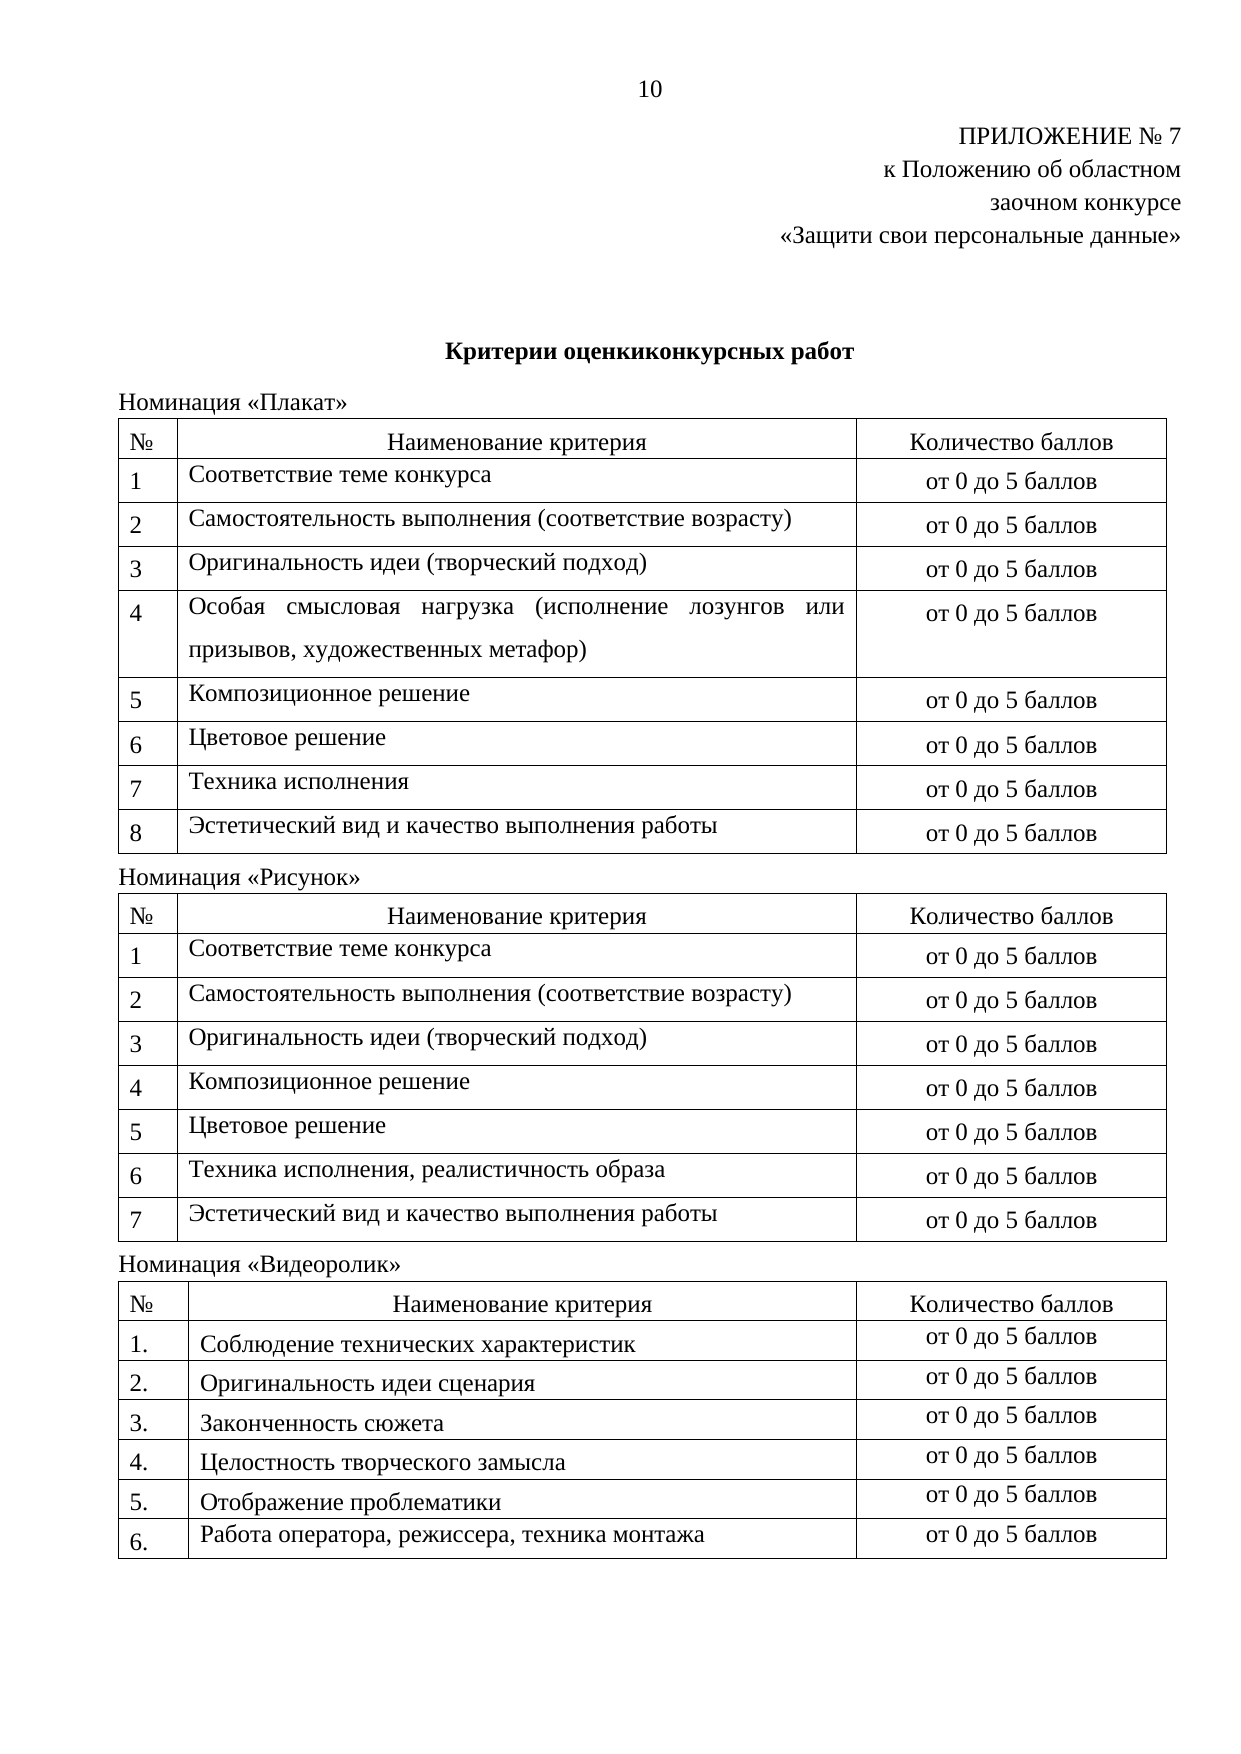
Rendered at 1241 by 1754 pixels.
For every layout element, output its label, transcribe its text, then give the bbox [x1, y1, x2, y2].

table_cell от 0 до 5 баллов [857, 547, 1166, 590]
table_cell от 0 до 5 баллов [857, 503, 1166, 546]
table_header Количество баллов [857, 1282, 1166, 1320]
table_cell 4 [119, 591, 177, 677]
table_cell от 0 до 5 баллов [857, 1440, 1166, 1478]
table_cell от 0 до 5 баллов [857, 810, 1166, 853]
table_cell Композиционное решение [178, 1066, 856, 1109]
table_cell 2. [119, 1361, 188, 1399]
table_cell 5 [119, 678, 177, 721]
table_cell Цветовое решение [178, 722, 856, 765]
table_cell от 0 до 5 баллов [857, 1321, 1166, 1360]
table_cell 1 [119, 934, 177, 977]
table_cell от 0 до 5 баллов [857, 1154, 1166, 1197]
table_cell 4. [119, 1440, 188, 1478]
table_cell 6 [119, 1154, 177, 1197]
text «Защити свои персональные данные» [118, 217, 1181, 250]
table_cell от 0 до 5 баллов [857, 934, 1166, 977]
table_header Количество баллов [857, 419, 1166, 458]
table_cell Особая смысловая нагрузка (исполнение лозунгов или призывов, художественных метафор) [178, 591, 856, 677]
table_header Наименование критерия [178, 894, 856, 932]
table_cell 7 [119, 1198, 177, 1241]
table_header Наименование критерия [189, 1282, 856, 1320]
table_cell от 0 до 5 баллов [857, 1110, 1166, 1153]
table_cell от 0 до 5 баллов [857, 1361, 1166, 1399]
table_cell Оригинальность идеи сценария [189, 1361, 856, 1399]
table_cell 3 [119, 1022, 177, 1065]
table_cell Композиционное решение [178, 678, 856, 721]
table_cell Эстетический вид и качество выполнения работы [178, 1198, 856, 1241]
table_cell от 0 до 5 баллов [857, 1066, 1166, 1109]
table_cell 7 [119, 766, 177, 809]
table_cell 2 [119, 978, 177, 1021]
text Номинация «Плакат» [118, 379, 1181, 418]
text Критерии оценкиконкурсных работ [118, 336, 1181, 365]
table_cell от 0 до 5 баллов [857, 722, 1166, 765]
table_cell от 0 до 5 баллов [857, 459, 1166, 502]
table_cell 1 [119, 459, 177, 502]
table_cell Целостность творческого замысла [189, 1440, 856, 1478]
table_cell от 0 до 5 баллов [857, 1022, 1166, 1065]
table_cell 6. [119, 1519, 188, 1558]
table_cell 5. [119, 1480, 188, 1518]
table_header Наименование критерия [178, 419, 856, 458]
table_cell 3 [119, 547, 177, 590]
table_cell от 0 до 5 баллов [857, 678, 1166, 721]
table_cell от 0 до 5 баллов [857, 591, 1166, 677]
text Номинация «Рисунок» [118, 854, 1181, 893]
table_cell от 0 до 5 баллов [857, 978, 1166, 1021]
table_header № [119, 419, 177, 458]
table_header № [119, 894, 177, 932]
table_cell 6 [119, 722, 177, 765]
table_cell Соблюдение технических характеристик [189, 1321, 856, 1360]
table_cell от 0 до 5 баллов [857, 766, 1166, 809]
table_cell Самостоятельность выполнения (соответствие возрасту) [178, 978, 856, 1021]
table_header Количество баллов [857, 894, 1166, 932]
table_cell Законченность сюжета [189, 1400, 856, 1439]
table_cell 2 [119, 503, 177, 546]
table_cell Самостоятельность выполнения (соответствие возрасту) [178, 503, 856, 546]
table_cell Эстетический вид и качество выполнения работы [178, 810, 856, 853]
table_cell Техника исполнения, реалистичность образа [178, 1154, 856, 1197]
table_cell Техника исполнения [178, 766, 856, 809]
text к Положению об областном [118, 151, 1181, 184]
table_cell 1. [119, 1321, 188, 1360]
text ПРИЛОЖЕНИЕ № 7 [118, 118, 1181, 151]
table_cell Соответствие теме конкурса [178, 459, 856, 502]
table_cell от 0 до 5 баллов [857, 1198, 1166, 1241]
text Номинация «Видеоролик» [118, 1242, 1181, 1281]
table_cell Соответствие теме конкурса [178, 934, 856, 977]
table_cell от 0 до 5 баллов [857, 1400, 1166, 1439]
table_cell от 0 до 5 баллов [857, 1480, 1166, 1518]
table_cell Оригинальность идеи (творческий подход) [178, 547, 856, 590]
text заочном конкурсе [118, 184, 1181, 217]
table_cell Отображение проблематики [189, 1480, 856, 1518]
table_cell Работа оператора, режиссера, техника монтажа [189, 1519, 856, 1558]
table_cell Оригинальность идеи (творческий подход) [178, 1022, 856, 1065]
table_header № [119, 1282, 188, 1320]
table_cell 4 [119, 1066, 177, 1109]
table_cell 3. [119, 1400, 188, 1439]
table_cell 8 [119, 810, 177, 853]
table_cell от 0 до 5 баллов [857, 1519, 1166, 1558]
table_cell 5 [119, 1110, 177, 1153]
table_cell Цветовое решение [178, 1110, 856, 1153]
